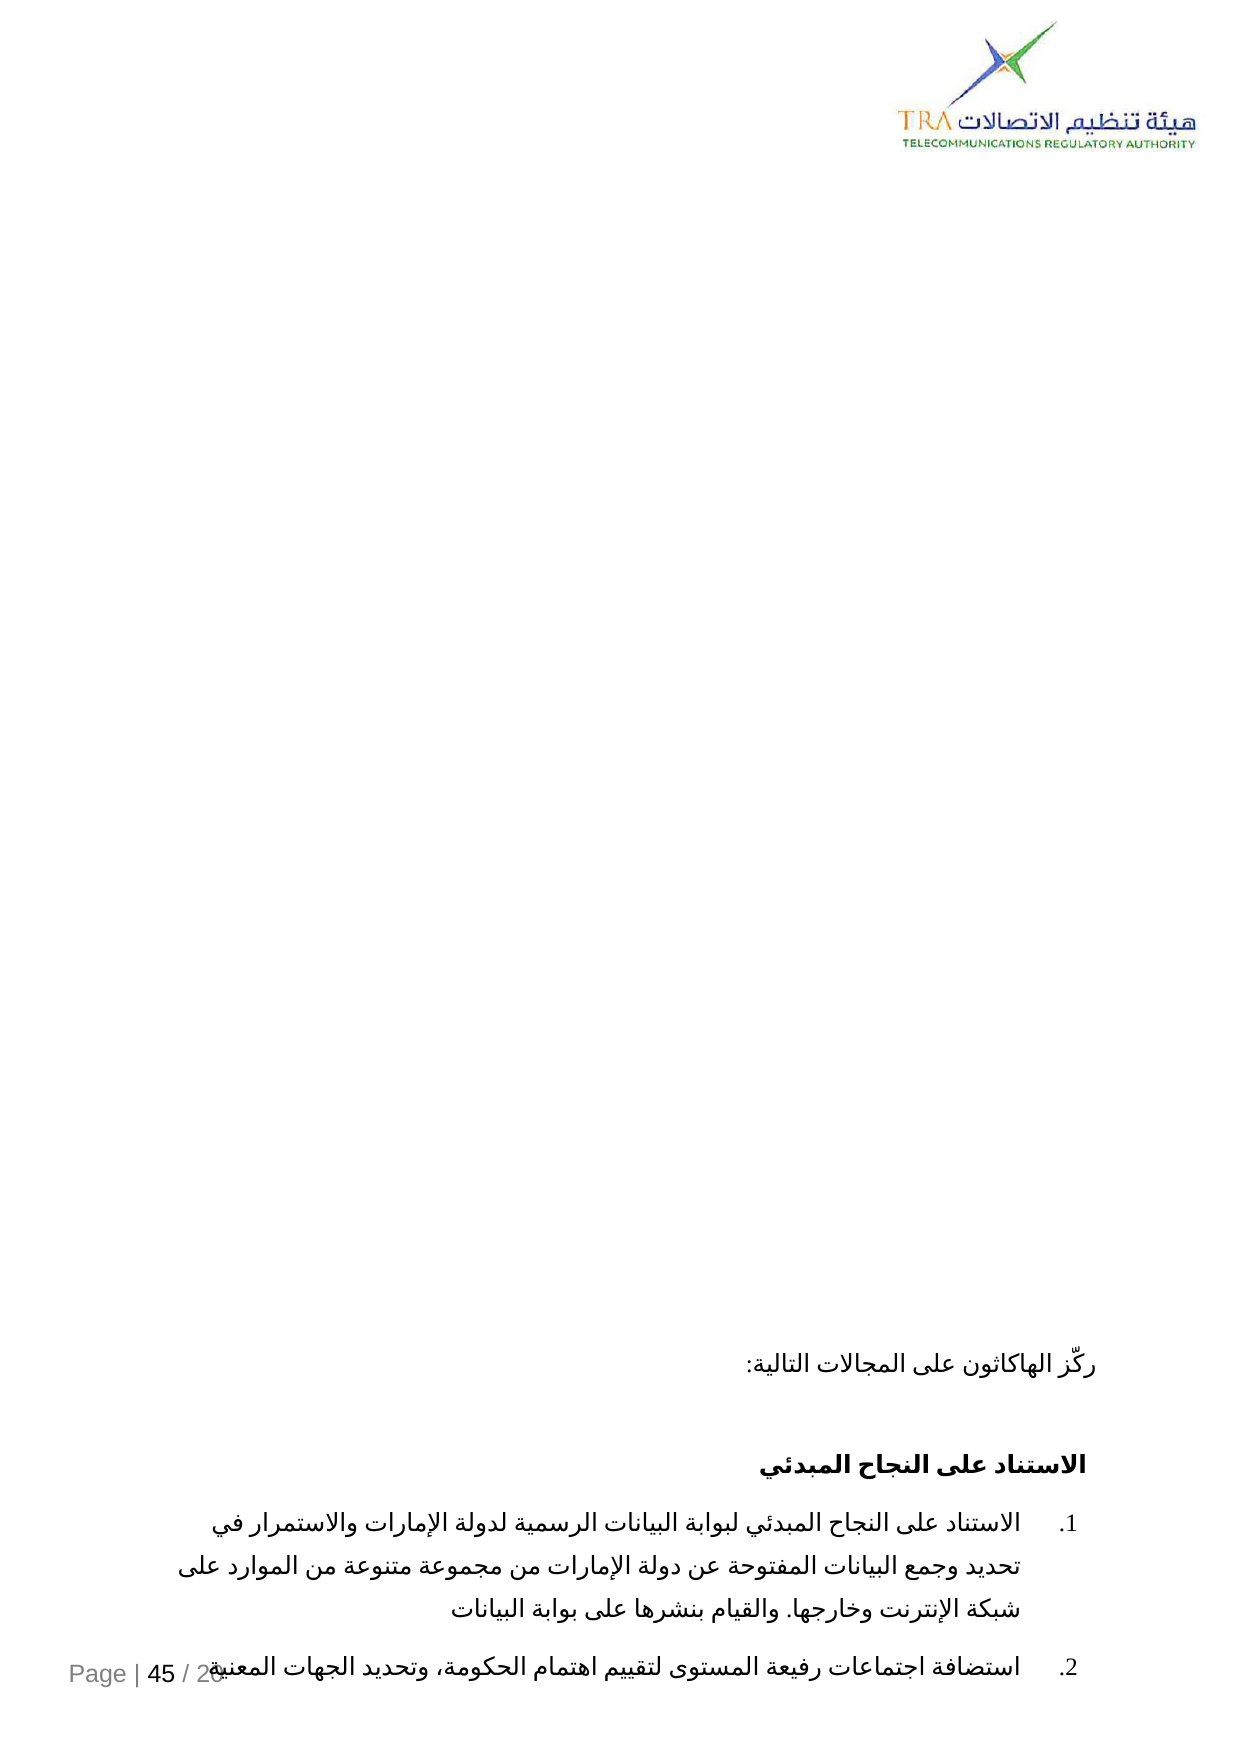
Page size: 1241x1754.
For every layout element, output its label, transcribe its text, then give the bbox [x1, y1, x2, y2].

picture [874, 13, 1216, 178]
subtitle الاستناد على النجاح المبدئي [56, 1450, 1171, 1479]
list استضافة اجتماعات رفيعة المستوى لتقييم اهتمام الحكومة، وتحديد الجهات المعنية الحكومية والخاصة وتطوير منظومة للبيانات المفتوحة في دولة الإمارات. وسيستند ذلك إلى الأعمال التحضيرية للهاكاثون واستمرارية العمل مع مرور الوقت، وإدماجه في المؤسسات والمجتمع المحلي [155, 1652, 1059, 1680]
list الاستناد على النجاح المبدئي لبوابة البيانات الرسمية لدولة الإمارات والاستمرار في تحديد وجمع البيانات المفتوحة عن دولة الإمارات من مجموعة متنوعة من الموارد على شبكة الإنترنت وخارجها. والقيام بنشرها على بوابة البيانات [155, 1508, 1059, 1623]
text ركّز الهاكاثون على المجالات التالية: [155, 1349, 1096, 1378]
